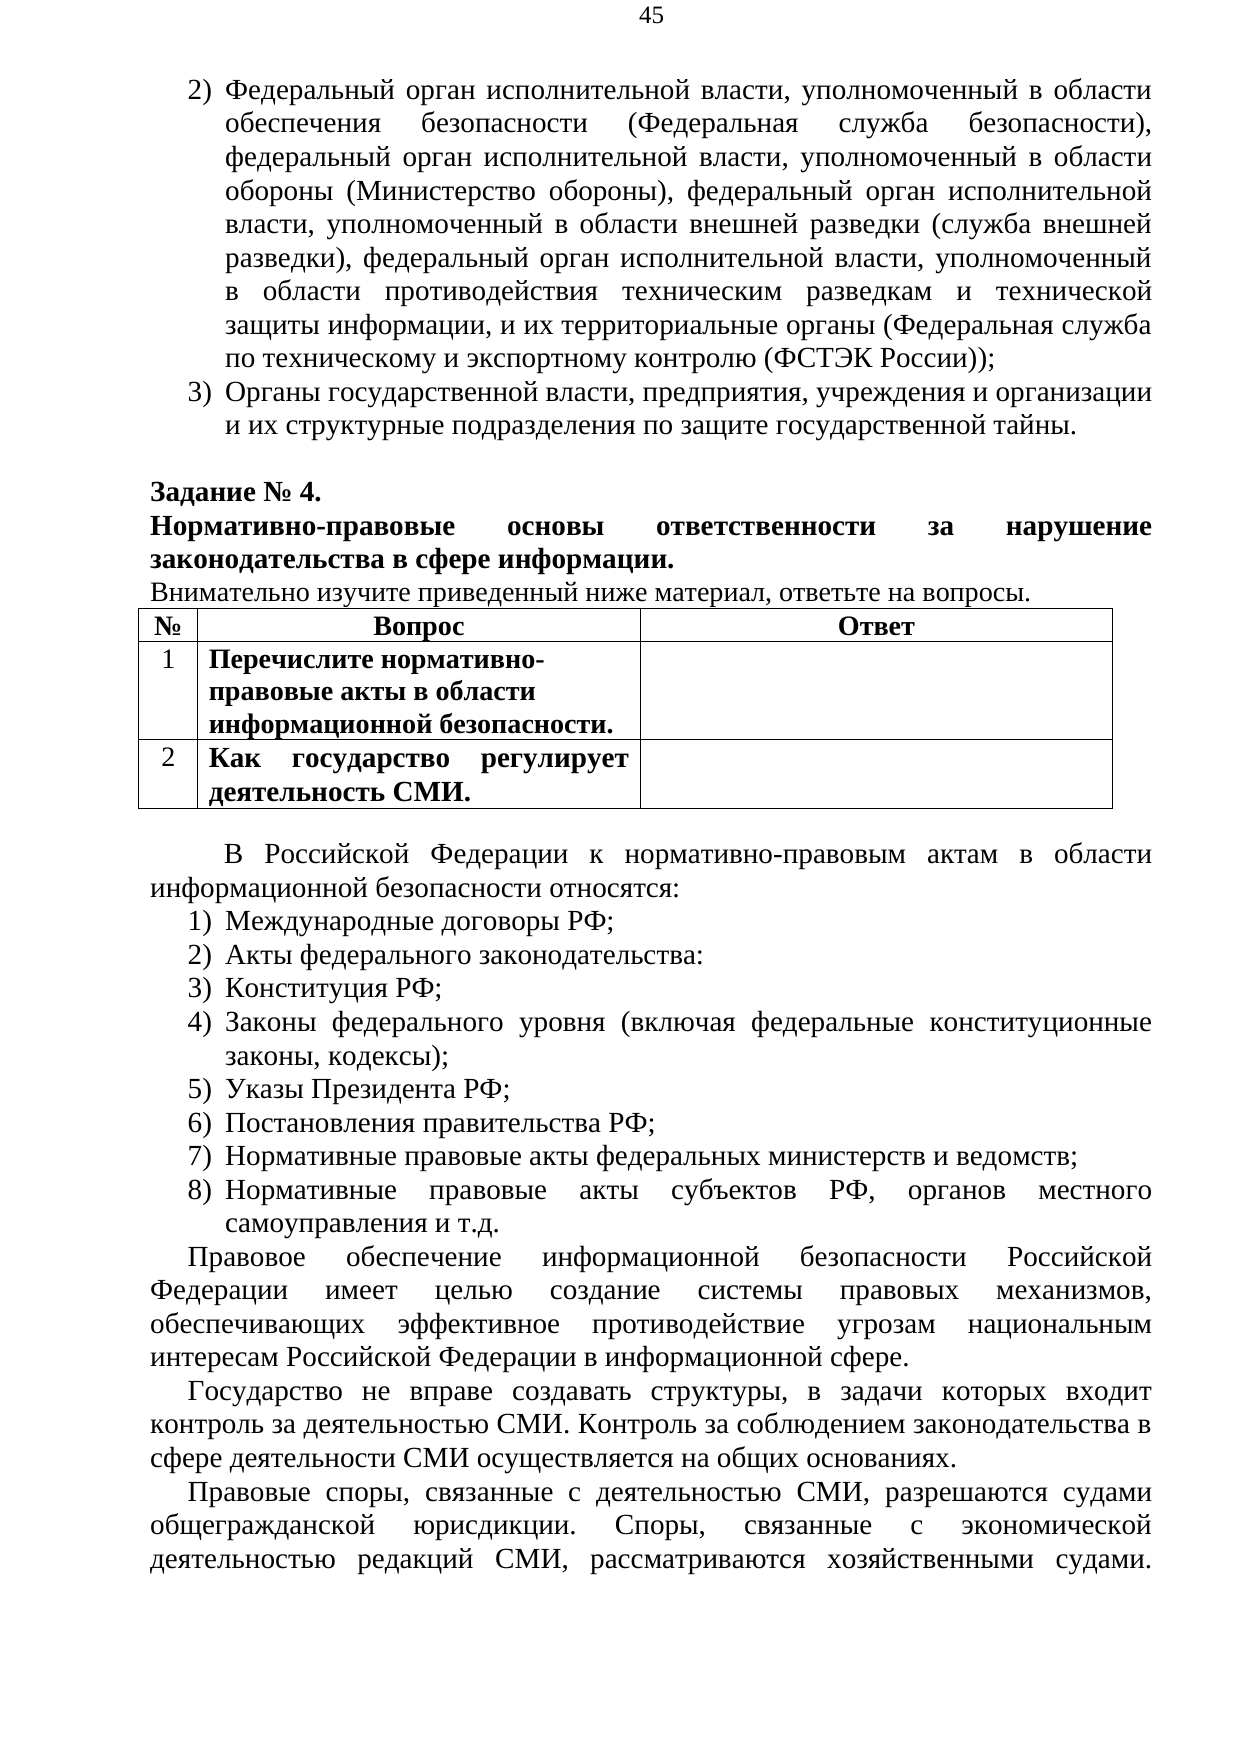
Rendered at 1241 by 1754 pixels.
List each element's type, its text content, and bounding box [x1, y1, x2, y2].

list Указы Президента РФ; [187, 1071, 1153, 1105]
list Федеральный орган исполнительной власти, уполномоченный в области обеспечения безопасности (Федеральная служба безопасности), федеральный орган исполнительной власти, уполномоченный в области обороны (Министерство обороны), федеральный орган исполнительной власти, уполномоченный в области внешней разведки (служба внешней разведки), федеральный орган исполнительной власти, уполномоченный в области противодействия техническим разведкам и технической защиты информации, и их территориальные органы (Федеральная служба по техническому и экспортному контролю (ФСТЭК России)); [187, 72, 1153, 374]
list Конституция РФ; [187, 971, 1153, 1004]
table_header № [139, 609, 197, 641]
text Нормативно-правовые основы ответственности за нарушение законодательства в сфере информации. [150, 508, 1153, 575]
table_cell 2 [139, 740, 197, 807]
list Законы федерального уровня (включая федеральные конституционные законы, кодексы); [187, 1004, 1153, 1071]
table_cell [641, 642, 1112, 739]
list Акты федерального законодательства: [187, 937, 1153, 971]
text Задание № 4. [150, 474, 1153, 508]
list Нормативные правовые акты федеральных министерств и ведомств; [187, 1138, 1153, 1172]
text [150, 1474, 1153, 1574]
table_cell Как государство регулирует деятельность СМИ. [198, 740, 640, 807]
list Органы государственной власти, предприятия, учреждения и организации и их структурные подразделения по защите государственной тайны. [187, 374, 1153, 441]
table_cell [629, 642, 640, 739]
table_cell [641, 740, 1112, 807]
list Нормативные правовые акты субъектов РФ, органов местного самоуправления и т.д. [187, 1172, 1153, 1239]
table_cell 1 [139, 642, 197, 739]
text Внимательно изучите приведенный ниже материал, ответьте на вопросы. [150, 575, 1153, 608]
table_header Ответ [641, 609, 1112, 641]
text Государство не вправе создавать структуры, в задачи которых входит контроль за деятельностью СМИ. Контроль за соблюдением законодательства в сфере деятельности СМИ осуществляется на общих основаниях. [150, 1373, 1153, 1474]
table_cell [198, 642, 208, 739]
table_header Вопрос [198, 609, 640, 641]
list Постановления правительства РФ; [187, 1105, 1153, 1138]
list Международные договоры РФ; [187, 903, 1153, 937]
text В Российской Федерации к нормативно-правовым актам в области информационной безопасности относятся: [150, 836, 1153, 903]
text Правовое обеспечение информационной безопасности Российской Федерации имеет целью создание системы правовых механизмов, обеспечивающих эффективное противодействие угрозам национальным интересам Российской Федерации в информационной сфере. [150, 1239, 1153, 1373]
